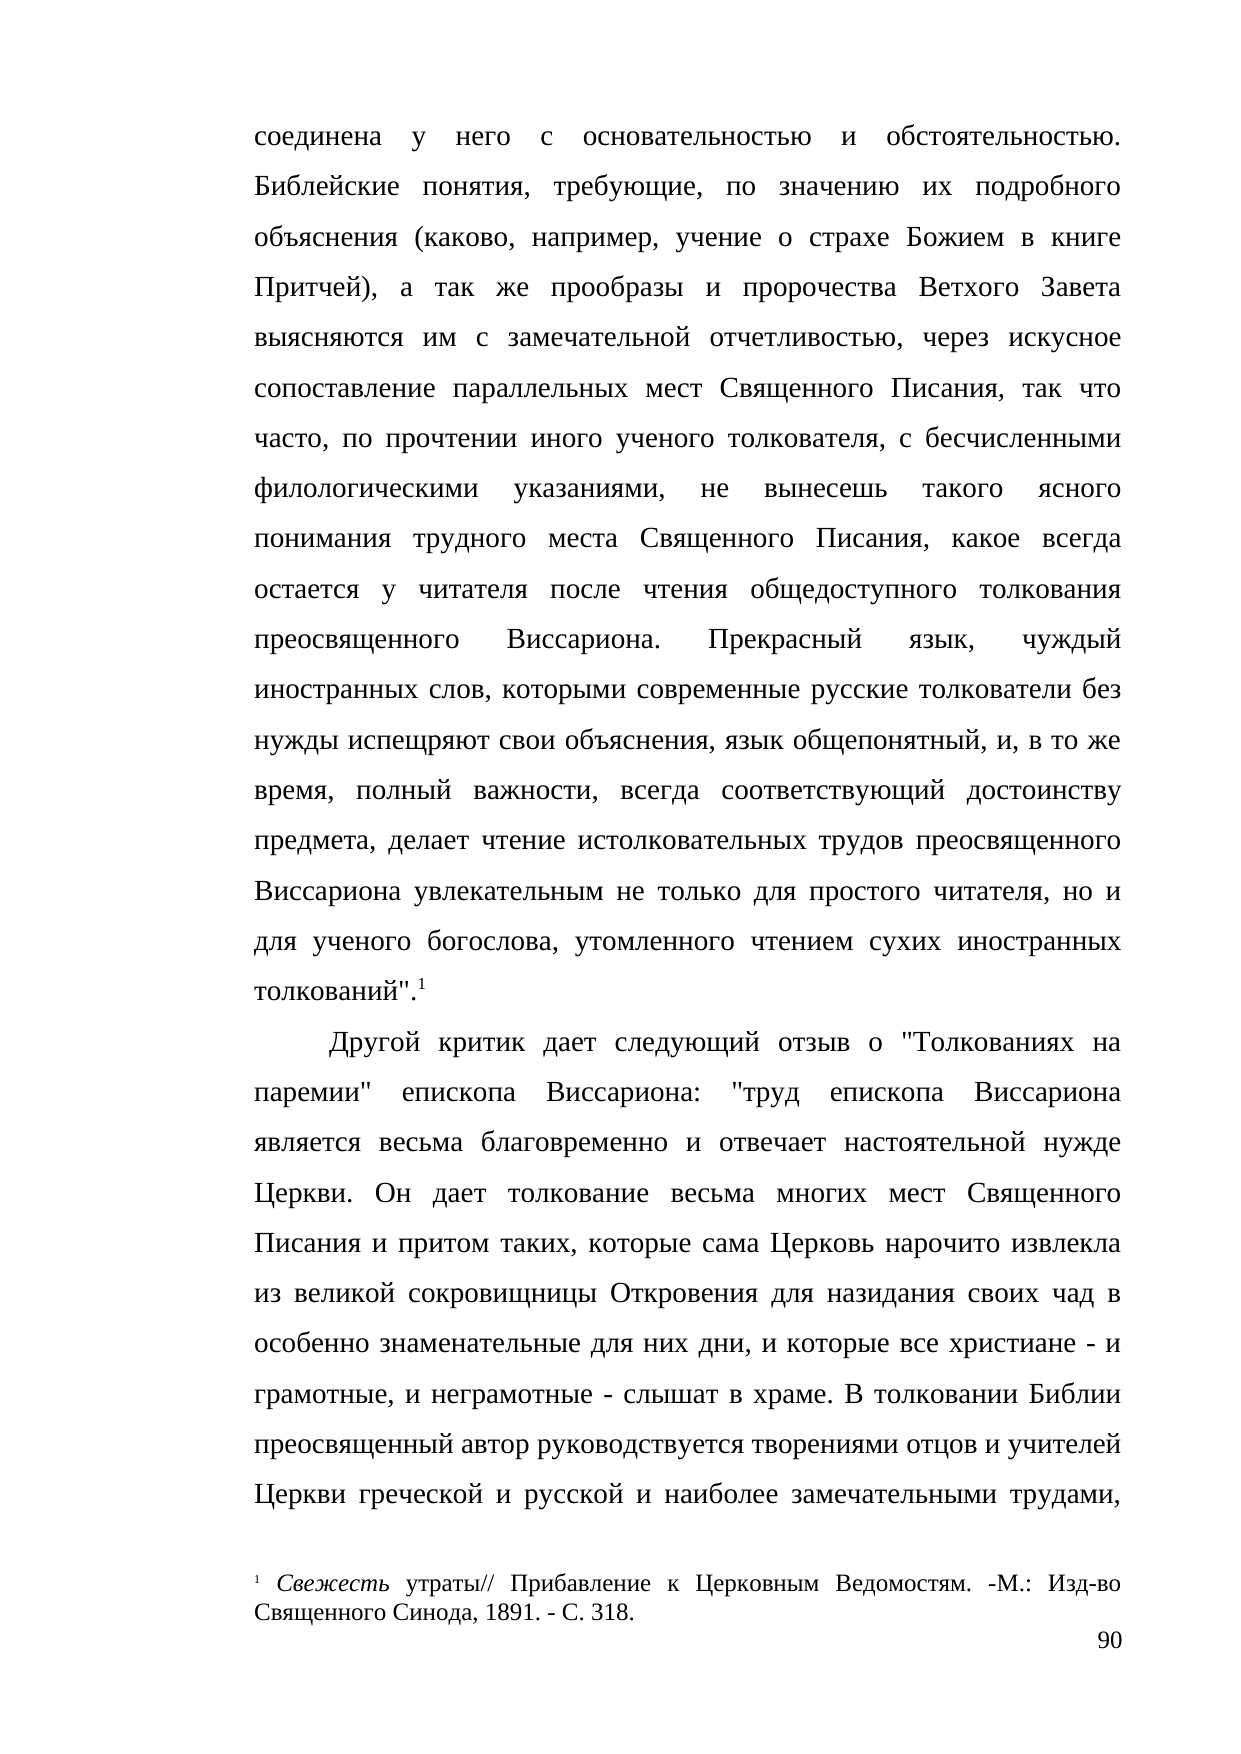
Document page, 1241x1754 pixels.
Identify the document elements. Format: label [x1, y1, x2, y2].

text [254, 118, 1122, 1007]
text [254, 1024, 1122, 1510]
